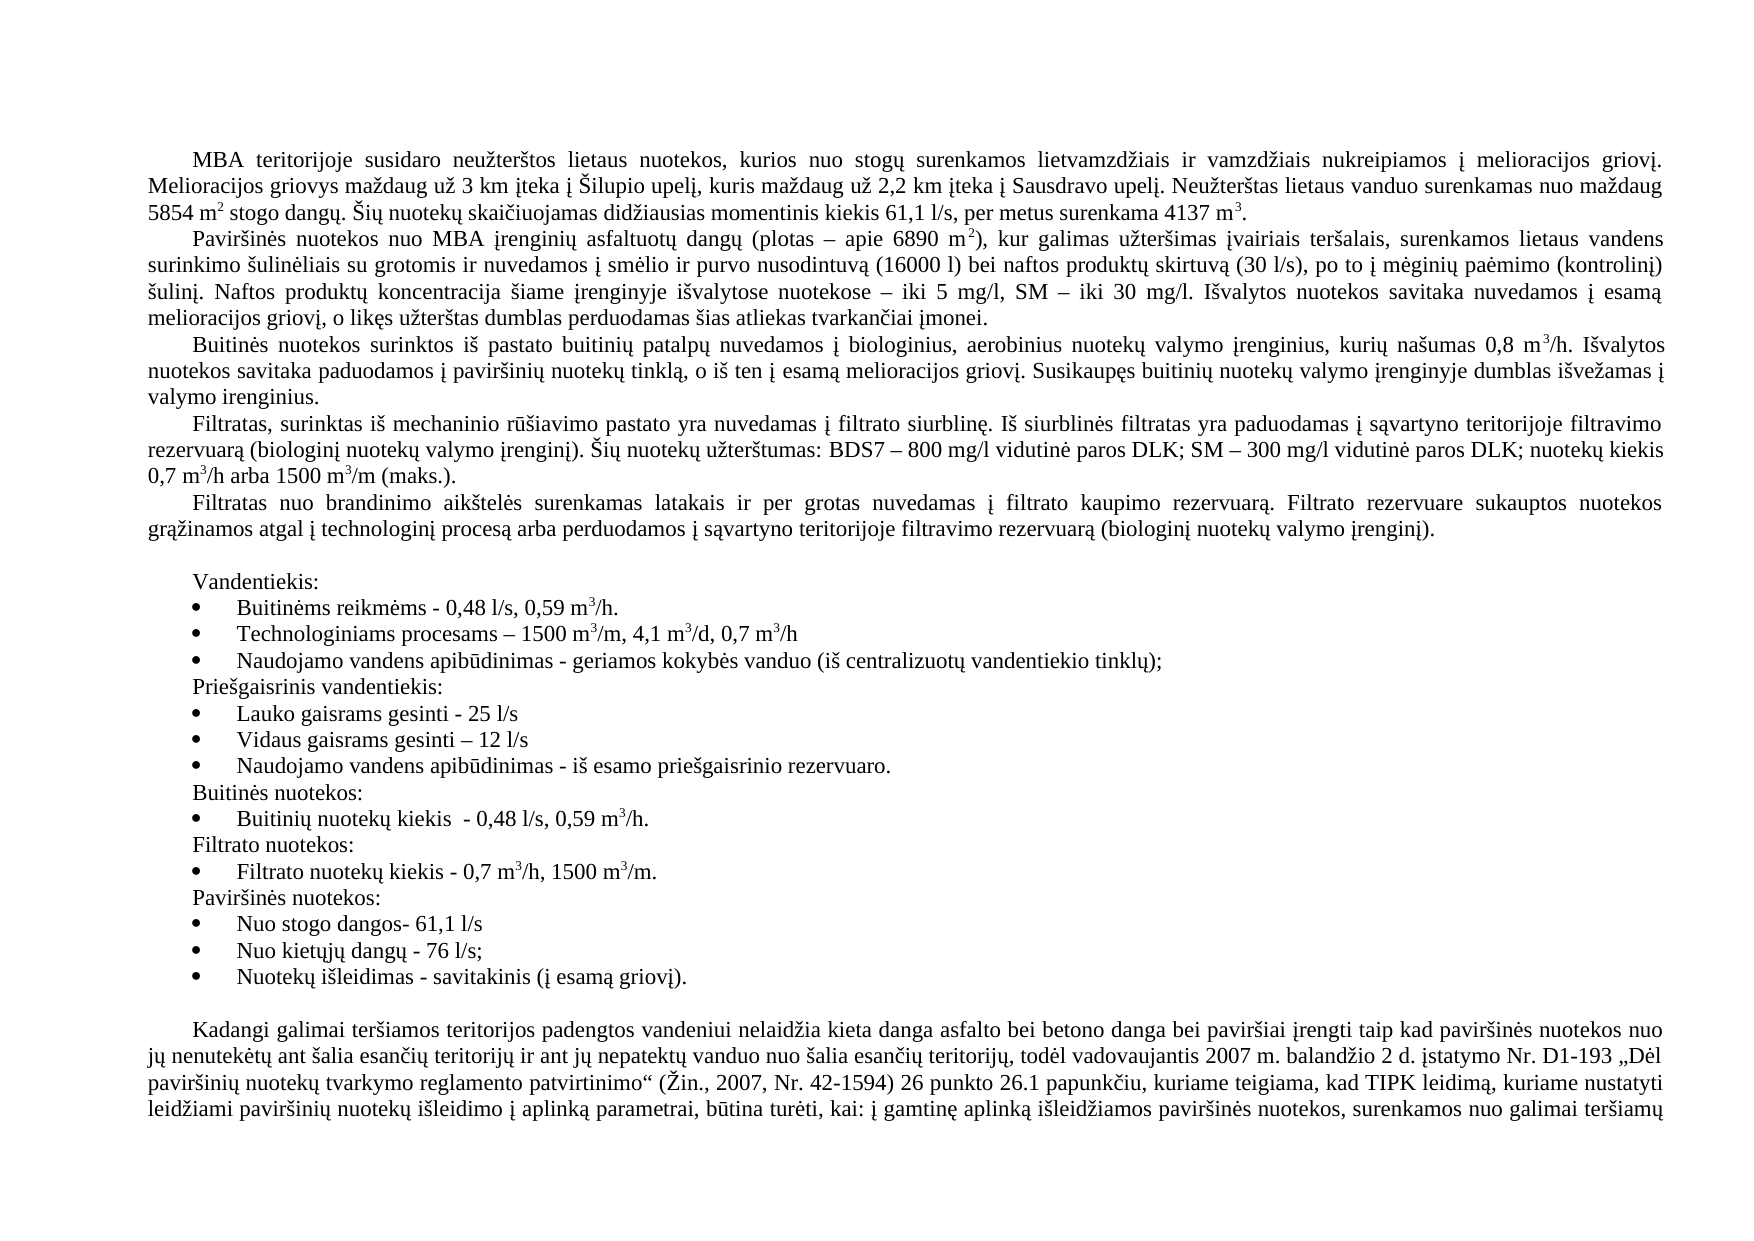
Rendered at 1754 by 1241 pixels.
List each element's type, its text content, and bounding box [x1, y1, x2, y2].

list Technologiniams procesams – 1500 m3/m, 4,1 m3/d, 0,7 m3/h [148, 621, 1665, 647]
text MBA teritorijoje susidaro neužterštos lietaus nuotekos, kurios nuo stogų surenkamos lietvamzdžiais ir vamzdžiais nukreipiamos į melioracijos griovį. Melioracijos griovys maždaug už 3 km įteka į Šilupio upelį, kuris maždaug už 2,2 km įteka į Sausdravo upelį. Neužterštas lietaus vanduo surenkamas nuo maždaug 5854 m2 stogo dangų. Šių nuotekų skaičiuojamas didžiausias momentinis kiekis 61,1 l/s, per metus surenkama 4137 m3. [148, 146, 1665, 225]
text Buitinės nuotekos surinktos iš pastato buitinių patalpų nuvedamos į biologinius, aerobinius nuotekų valymo įrenginius, kurių našumas 0,8 m3/h. Išvalytos nuotekos savitaka paduodamos į paviršinių nuotekų tinklą, o iš ten į esamą melioracijos griovį. Susikaupęs buitinių nuotekų valymo įrenginyje dumblas išvežamas į valymo irenginius. [148, 331, 1665, 410]
text Filtrato nuotekos: [148, 831, 1665, 858]
text Buitinės nuotekos: [148, 779, 1665, 805]
text Filtratas nuo brandinimo aikštelės surenkamas latakais ir per grotas nuvedamas į filtrato kaupimo rezervuarą. Filtrato rezervuare sukauptos nuotekos grąžinamos atgal į technologinį procesą arba perduodamos į sąvartyno teritorijoje filtravimo rezervuarą (biologinį nuotekų valymo įrenginį). [148, 489, 1665, 541]
list Naudojamo vandens apibūdinimas - iš esamo priešgaisrinio rezervuaro. [148, 752, 1665, 779]
text Priešgaisrinis vandentiekis: [148, 673, 1665, 699]
list Nuotekų išleidimas - savitakinis (į esamą griovį). [148, 963, 1665, 989]
list Nuo kietųjų dangų - 76 l/s; [148, 937, 1665, 963]
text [148, 1016, 1665, 1121]
list Nuo stogo dangos- 61,1 l/s [148, 910, 1665, 937]
list Naudojamo vandens apibūdinimas - geriamos kokybės vanduo (iš centralizuotų vandentiekio tinklų); [148, 647, 1665, 673]
text Filtratas, surinktas iš mechaninio rūšiavimo pastato yra nuvedamas į filtrato siurblinę. Iš siurblinės filtratas yra paduodamas į sąvartyno teritorijoje filtravimo rezervuarą (biologinį nuotekų valymo įrenginį). Šių nuotekų užterštumas: BDS7 – 800 mg/l vidutinė paros DLK; SM – 300 mg/l vidutinė paros DLK; nuotekų kiekis 0,7 m3/h arba 1500 m3/m (maks.). [148, 410, 1665, 489]
list Buitinių nuotekų kiekis - 0,48 l/s, 0,59 m3/h. [148, 805, 1665, 831]
list Vidaus gaisrams gesinti – 12 l/s [148, 726, 1665, 752]
list Lauko gaisrams gesinti - 25 l/s [148, 699, 1665, 726]
list Filtrato nuotekų kiekis - 0,7 m3/h, 1500 m3/m. [148, 858, 1665, 884]
text Paviršinės nuotekos: [148, 884, 1665, 910]
list Buitinėms reikmėms - 0,48 l/s, 0,59 m3/h. [148, 594, 1665, 621]
text Paviršinės nuotekos nuo MBA įrenginių asfaltuotų dangų (plotas – apie 6890 m2), kur galimas užteršimas įvairiais teršalais, surenkamos lietaus vandens surinkimo šulinėliais su grotomis ir nuvedamos į smėlio ir purvo nusodintuvą (16000 l) bei naftos produktų skirtuvą (30 l/s), po to į mėginių paėmimo (kontrolinį) šulinį. Naftos produktų koncentracija šiame įrenginyje išvalytose nuotekose – iki 5 mg/l, SM – iki 30 mg/l. Išvalytos nuotekos savitaka nuvedamos į esamą melioracijos griovį, o likęs užterštas dumblas perduodamas šias atliekas tvarkančiai įmonei. [148, 225, 1665, 331]
text Vandentiekis: [148, 568, 1665, 594]
